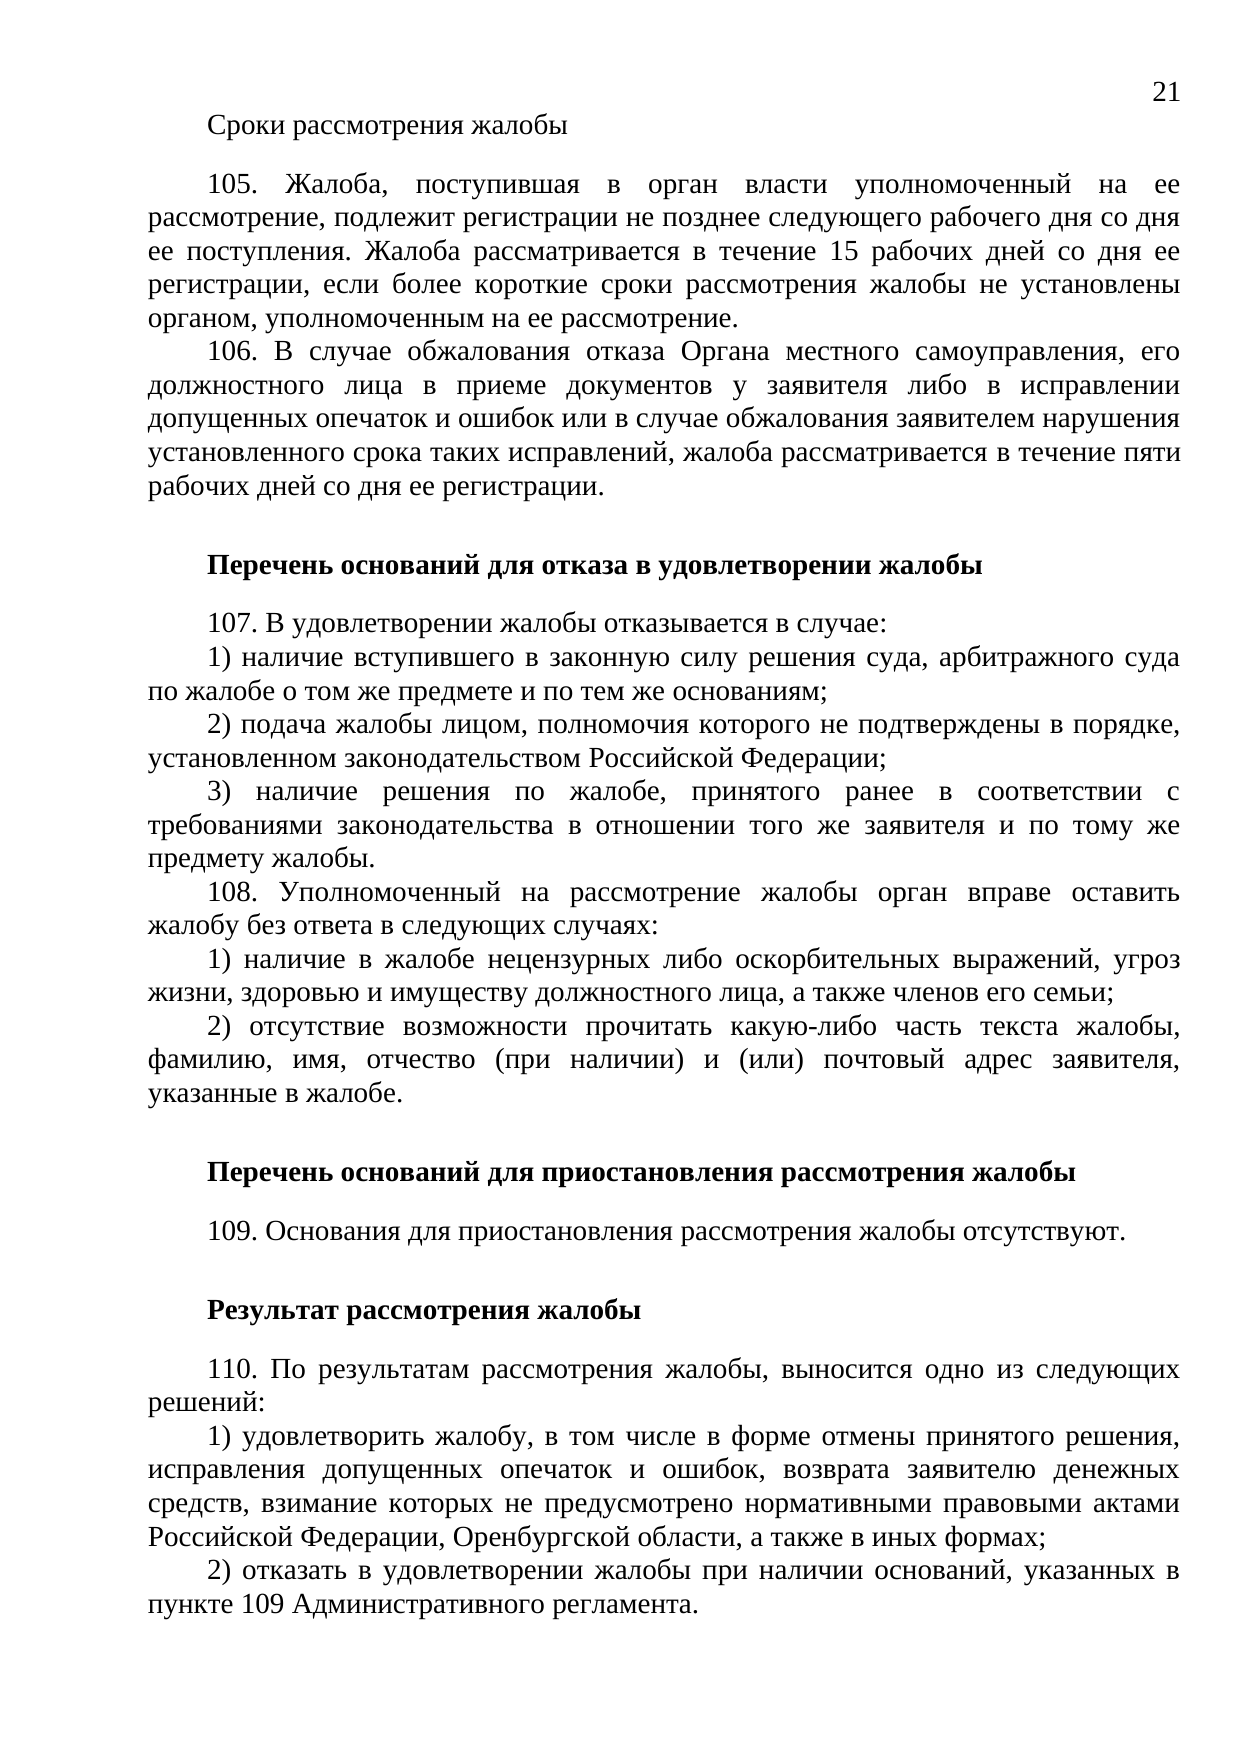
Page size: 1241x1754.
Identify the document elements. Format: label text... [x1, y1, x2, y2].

text 1) наличие в жалобе нецензурных либо оскорбительных выражений, угроз жизни, здоровью и имуществу должностного лица, а также членов его семьи; [148, 941, 1181, 1008]
text 107. В удовлетворении жалобы отказывается в случае: [148, 606, 1181, 639]
text Перечень оснований для отказа в удовлетворении жалобы [148, 547, 1181, 581]
text 3) наличие решения по жалобе, принятого ранее в соответствии с требованиями законодательства в отношении того же заявителя и по тому же предмету жалобы. [148, 773, 1181, 874]
text 2) отказать в удовлетворении жалобы при наличии оснований, указанных в пункте 109 Административного регламента. [148, 1552, 1181, 1619]
text 109. Основания для приостановления рассмотрения жалобы отсутствуют. [148, 1213, 1181, 1247]
text 2) подача жалобы лицом, полномочия которого не подтверждены в порядке, установленном законодательством Российской Федерации; [148, 706, 1181, 773]
text 2) отсутствие возможности прочитать какую-либо часть текста жалобы, фамилию, имя, отчество (при наличии) и (или) почтовый адрес заявителя, указанные в жалобе. [148, 1008, 1181, 1109]
text 1) наличие вступившего в законную силу решения суда, арбитражного суда по жалобе о том же предмете и по тем же основаниям; [148, 639, 1181, 706]
text 106. В случае обжалования отказа Органа местного самоуправления, его должностного лица в приеме документов у заявителя либо в исправлении допущенных опечаток и ошибок или в случае обжалования заявителем нарушения установленного срока таких исправлений, жалоба рассматривается в течение пяти рабочих дней со дня ее регистрации. [148, 333, 1181, 501]
text 108. Уполномоченный на рассмотрение жалобы орган вправе оставить жалобу без ответа в следующих случаях: [148, 874, 1181, 941]
text Перечень оснований для приостановления рассмотрения жалобы [148, 1154, 1181, 1188]
text Сроки рассмотрения жалобы [148, 107, 1181, 141]
text 110. По результатам рассмотрения жалобы, выносится одно из следующих решений: [148, 1351, 1181, 1418]
text 105. Жалоба, поступившая в орган власти уполномоченный на ее рассмотрение, подлежит регистрации не позднее следующего рабочего дня со дня ее поступления. Жалоба рассматривается в течение 15 рабочих дней со дня ее регистрации, если более короткие сроки рассмотрения жалобы не установлены органом, уполномоченным на ее рассмотрение. [148, 166, 1181, 333]
text Результат рассмотрения жалобы [148, 1292, 1181, 1326]
text 1) удовлетворить жалобу, в том числе в форме отмены принятого решения, исправления допущенных опечаток и ошибок, возврата заявителю денежных средств, взимание которых не предусмотрено нормативными правовыми актами Российской Федерации, Оренбургской области, а также в иных формах; [148, 1418, 1181, 1552]
